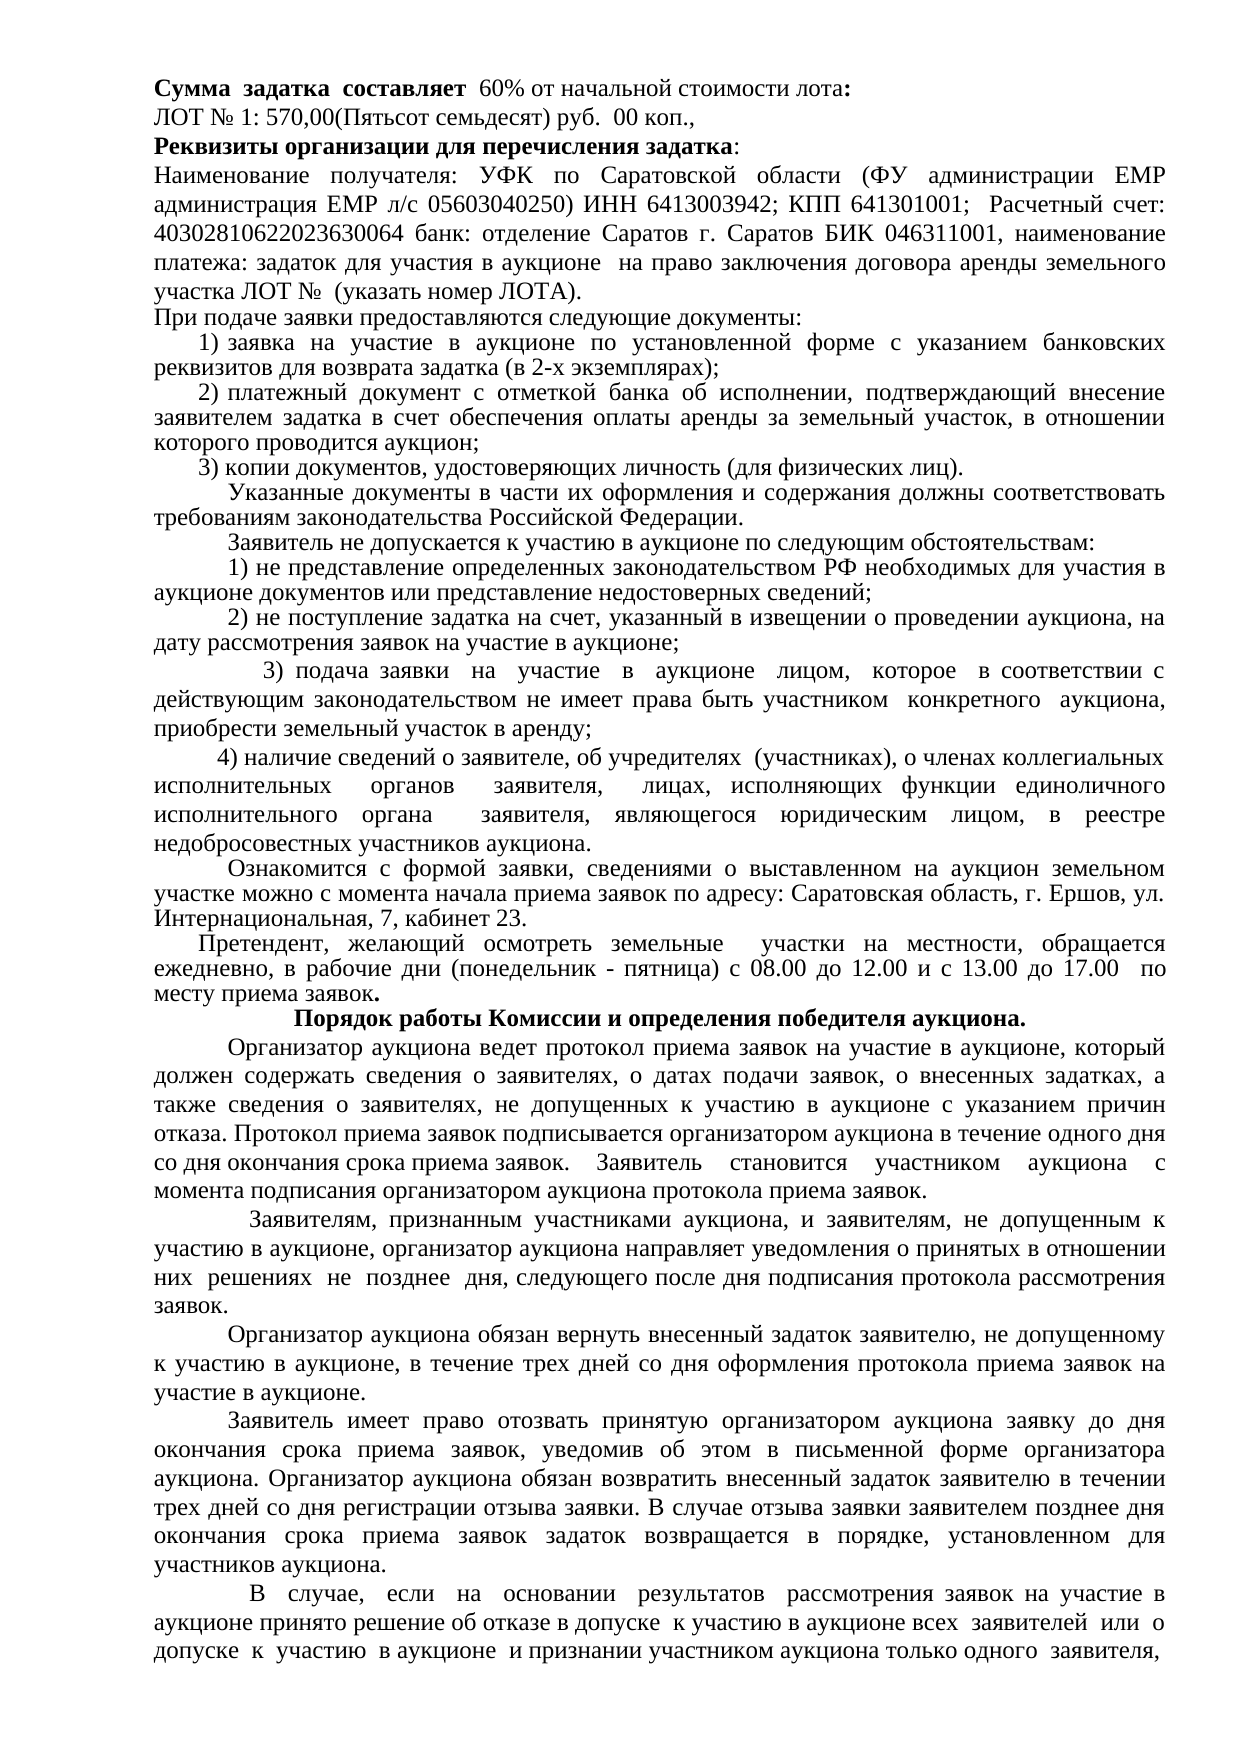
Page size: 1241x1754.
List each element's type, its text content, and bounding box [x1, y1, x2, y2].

text При подаче заявки предоставляются следующие документы: [153, 306, 1167, 331]
text ЛОТ № 1: 570,00(Пятьсот семьдесят) руб. 00 коп., [153, 102, 1167, 131]
text Организатор аукциона обязан вернуть внесенный задаток заявителю, не допущенному к участию в аукционе, в течение трех дней со дня оформления протокола приема заявок на участие в аукционе. [153, 1319, 1167, 1406]
text 1) не представление определенных законодательством РФ необходимых для участия в аукционе документов или представление недостоверных сведений; [153, 556, 1167, 606]
text В случае, если на основании результатов рассмотрения заявок на участие в аукционе принято решение об отказе в допуске к участию в аукционе всех заявителей или о допуске к участию в аукционе и признании участником аукциона только одного заявителя, [153, 1578, 1167, 1664]
text Заявитель не допускается к участию в аукционе по следующим обстоятельствам: [153, 531, 1167, 556]
text Организатор аукциона ведет протокол приема заявок на участие в аукционе, который должен содержать сведения о заявителях, о датах подачи заявок, о внесенных задатках, а также сведения о заявителях, не допущенных к участию в аукционе с указанием причин отказа. Протокол приема заявок подписывается организатором аукциона в течение одного дня со дня окончания срока приема заявок. Заявитель становится участником аукциона с момента подписания организатором аукциона протокола приема заявок. [153, 1032, 1167, 1204]
text Ознакомится с формой заявки, сведениями о выставленном на аукцион земельном участке можно с момента начала приема заявок по адресу: Саратовская область, г. Ершов, ул. Интернациональная, 7, кабинет 23. [153, 857, 1167, 932]
list 3) копии документов, удостоверяющих личность (для физических лиц). [198, 456, 1167, 481]
text Реквизиты организации для перечисления задатка: [153, 131, 1162, 160]
text Заявитель имеет право отозвать принятую организатором аукциона заявку до дня окончания срока приема заявок, уведомив об этом в письменной форме организатора аукциона. Организатор аукциона обязан возвратить внесенный задаток заявителю в течении трех дней со дня регистрации отзыва заявки. В случае отзыва заявки заявителем позднее дня окончания срока приема заявок задаток возвращается в порядке, установленном для участников аукциона. [153, 1406, 1167, 1578]
list платежный документ с отметкой банка об исполнении, подтверждающий внесение заявителем задатка в счет обеспечения оплаты аренды за земельный участок, в отношении которого проводится аукцион; [153, 381, 1167, 456]
text 2) не поступление задатка на счет, указанный в извещении о проведении аукциона, на дату рассмотрения заявок на участие в аукционе; [153, 606, 1167, 656]
text Претендент, желающий осмотреть земельные участки на местности, обращается ежедневно, в рабочие дни (понедельник - пятница) с 08.00 до 12.00 и с 13.00 до 17.00 по месту приема заявок. [153, 932, 1167, 1007]
text Заявителям, признанным участниками аукциона, и заявителям, не допущенным к участию в аукционе, организатор аукциона направляет уведомления о принятых в отношении них решениях не позднее дня, следующего после дня подписания протокола рассмотрения заявок. [153, 1204, 1167, 1319]
text Сумма задатка составляет 60% от начальной стоимости лота: [153, 73, 1167, 102]
text Порядок работы Комиссии и определения победителя аукциона. [153, 1007, 1167, 1032]
text 4) наличие сведений о заявителе, об учредителях (участниках), о членах коллегиальных исполнительных органов заявителя, лицах, исполняющих функции единоличного исполнительного органа заявителя, являющегося юридическим лицом, в реестре недобросовестных участников аукциона. [153, 742, 1167, 857]
list заявка на участие в аукционе по установленной форме с указанием банковских реквизитов для возврата задатка (в 2-х экземплярах); [153, 331, 1167, 381]
text 3) подача заявки на участие в аукционе лицом, которое в соответствии с действующим законодательством не имеет права быть участником конкретного аукциона, приобрести земельный участок в аренду; [153, 656, 1167, 742]
text Указанные документы в части их оформления и содержания должны соответствовать требованиям законодательства Российской Федерации. [153, 481, 1167, 531]
text Наименование получателя: УФК по Саратовской области (ФУ администрации ЕМР администрация ЕМР л/с 05603040250) ИНН 6413003942; КПП 641301001; Расчетный счет: 40302810622023630064 банк: отделение Саратов г. Саратов БИК 046311001, наименование платежа: задаток для участия в аукционе на право заключения договора аренды земельного участка ЛОТ № (указать номер ЛОТА). [153, 160, 1167, 306]
